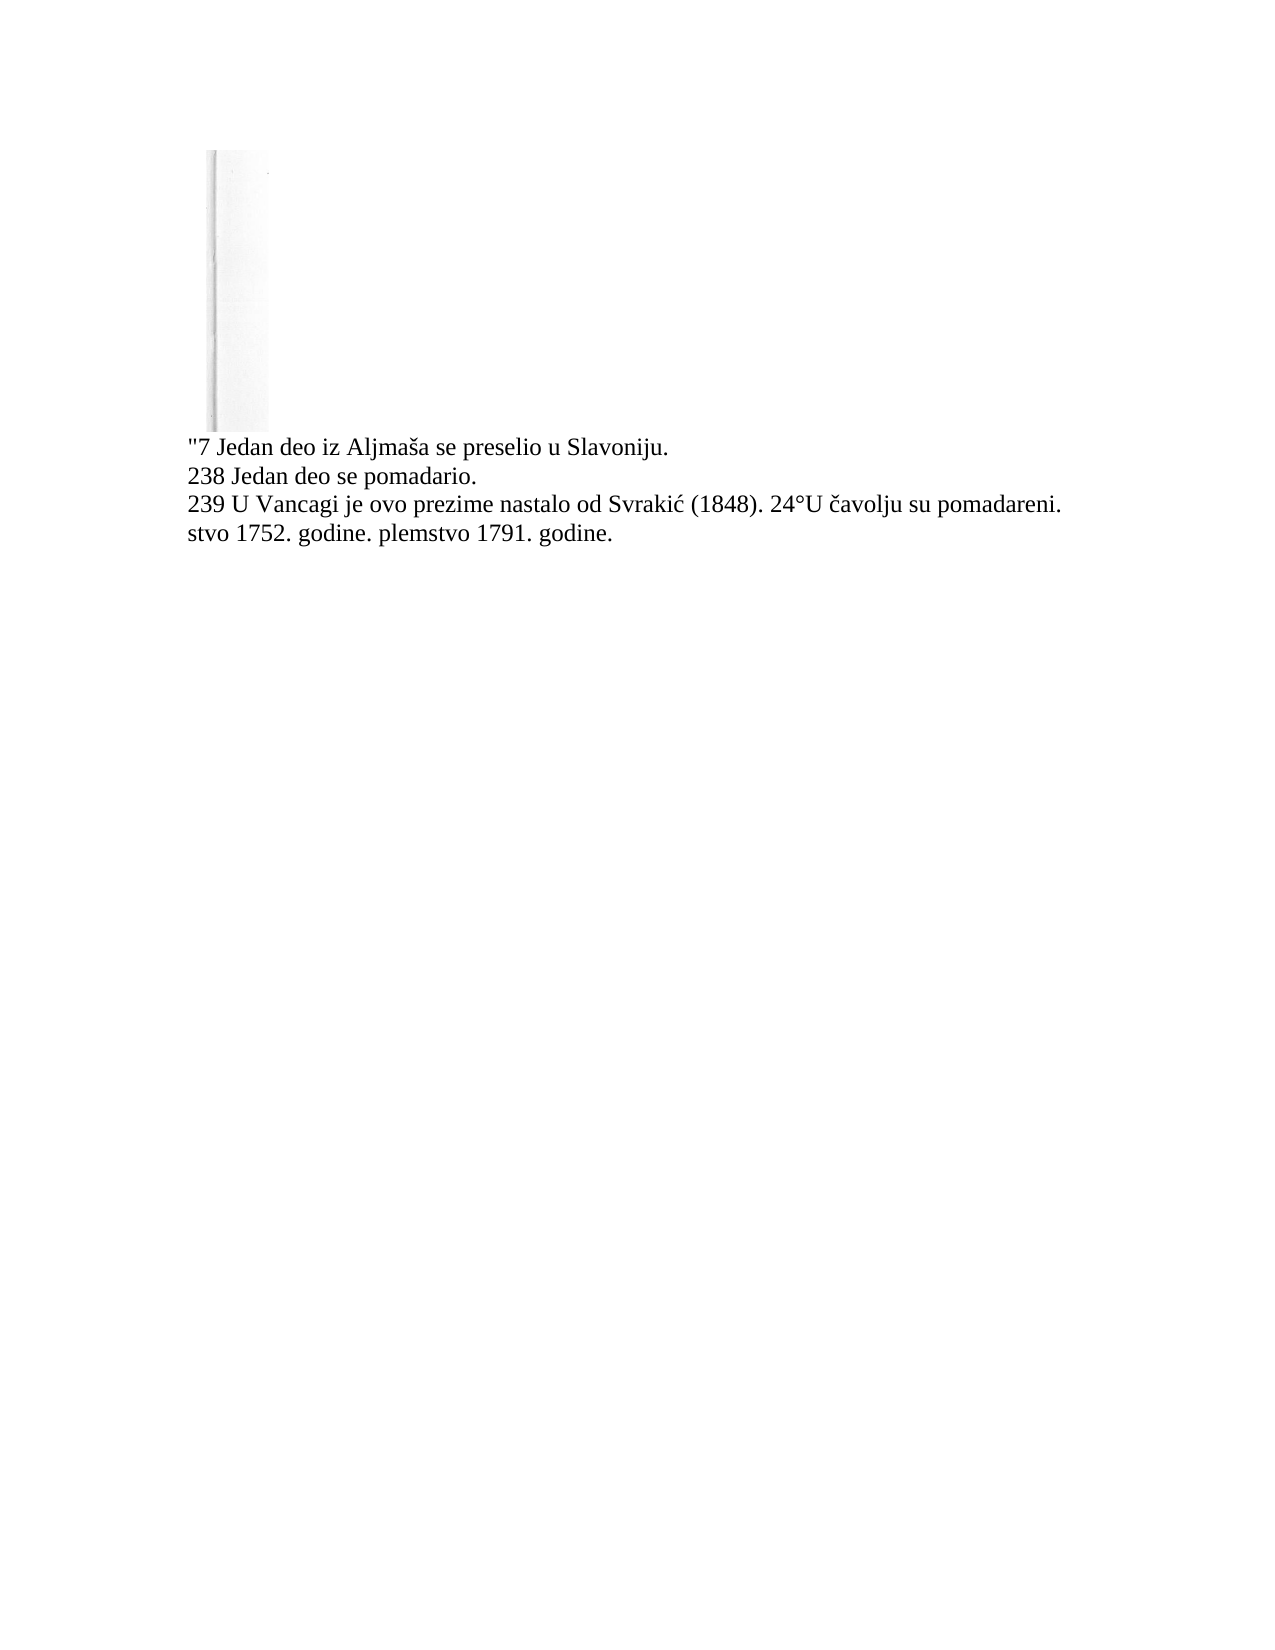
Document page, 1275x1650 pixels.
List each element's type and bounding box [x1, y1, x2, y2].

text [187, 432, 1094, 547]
picture [206, 150, 269, 432]
